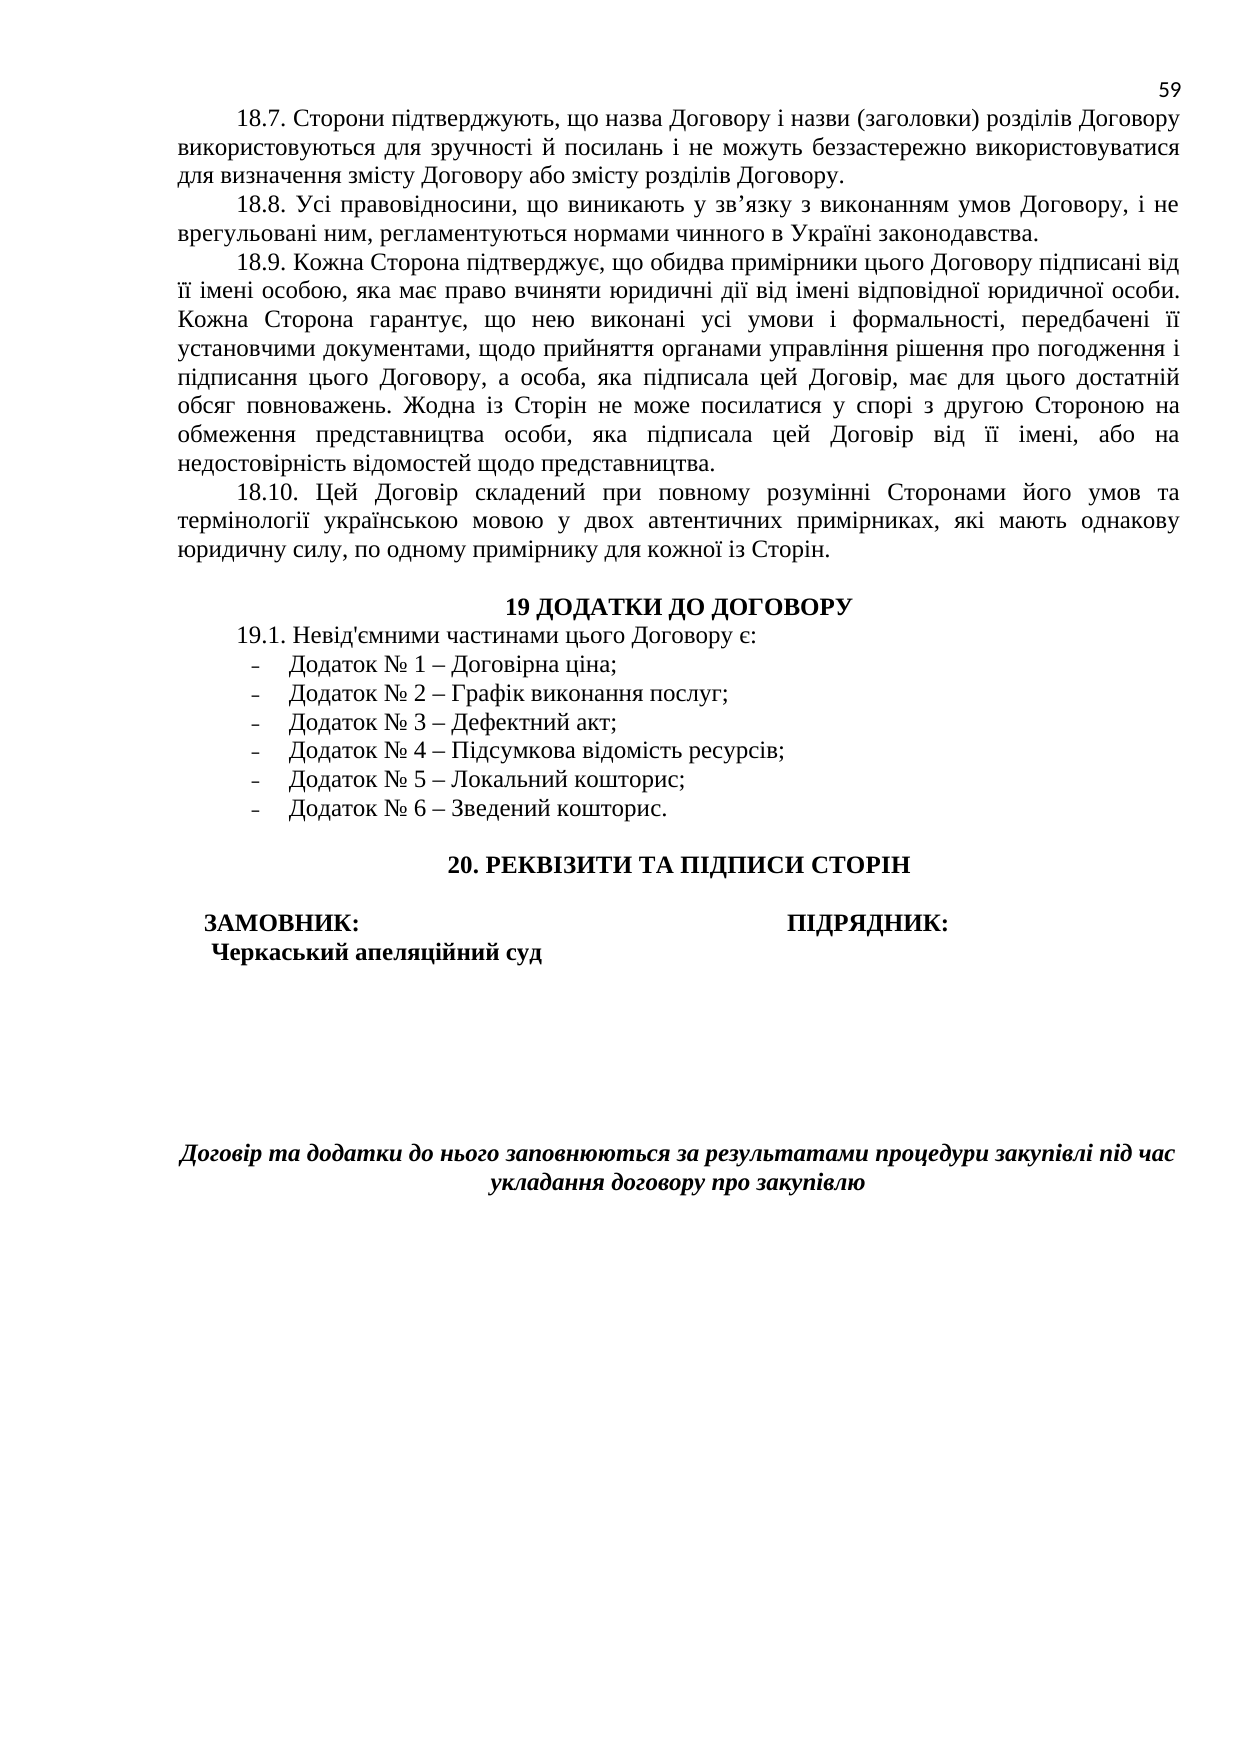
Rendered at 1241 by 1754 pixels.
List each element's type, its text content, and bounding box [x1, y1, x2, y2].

list Додаток № 2 – Графік виконання послуг; [251, 678, 1181, 707]
text 18.7. Сторони підтверджують, що назва Договору і назви (заголовки) розділів Договору використовуються для зручності й посилань і не можуть беззастережно використовуватися для визначення змісту Договору або змісту розділів Договору. [177, 103, 1181, 189]
list Додаток № 6 – Зведений кошторис. [251, 793, 1181, 822]
table_header ЗАМОВНИК: Черкаський апеляційний суд [200, 908, 776, 1052]
subtitle 20. РЕКВІЗИТИ ТА ПІДПИСИ СТОРІН [177, 851, 1181, 879]
list Додаток № 5 – Локальний кошторис; [251, 764, 1181, 793]
text 18.9. Кожна Сторона підтверджує, що обидва примірники цього Договору підписані від її імені особою, яка має право вчиняти юридичні дії від імені відповідної юридичної особи. Кожна Сторона гарантує, що нею виконані усі умови і формальності, передбачені її установчими документами, щодо прийняття органами управління рішення про погодження і підписання цього Договору, а особа, яка підписала цей Договір, має для цього достатній обсяг повноважень. Жодна із Сторін не може посилатися у спорі з другою Стороною на обмеження представництва особи, яка підписала цей Договір від її імені, або на недостовірність відомостей щодо представництва. [177, 247, 1181, 477]
list Додаток № 4 – Підсумкова відомість ресурсів; [251, 736, 1181, 764]
text 18.10. Цей Договір складений при повному розумінні Сторонами його умов та термінології українською мовою у двох автентичних примірниках, які мають однакову юридичну силу, по одному примірнику для кожної із Сторін. [177, 477, 1181, 563]
list Додаток № 3 – Дефектний акт; [251, 707, 1181, 736]
list Додаток № 1 – Договірна ціна; [251, 649, 1181, 678]
list Додатки до Договору [177, 592, 1181, 621]
table_header ПІДРЯДНИК: [776, 908, 1240, 1052]
text 19.1. Невід'ємними частинами цього Договору є: [177, 621, 1181, 649]
text 18.8. Усі правовідносини, що виникають у зв’язку з виконанням умов Договору, і не врегульовані ним, регламентуються нормами чинного в Україні законодавства. [177, 189, 1181, 247]
text Договір та додатки до нього заповнюються за результатами процедури закупівлі під час укладання договору про закупівлю [177, 1138, 1181, 1196]
